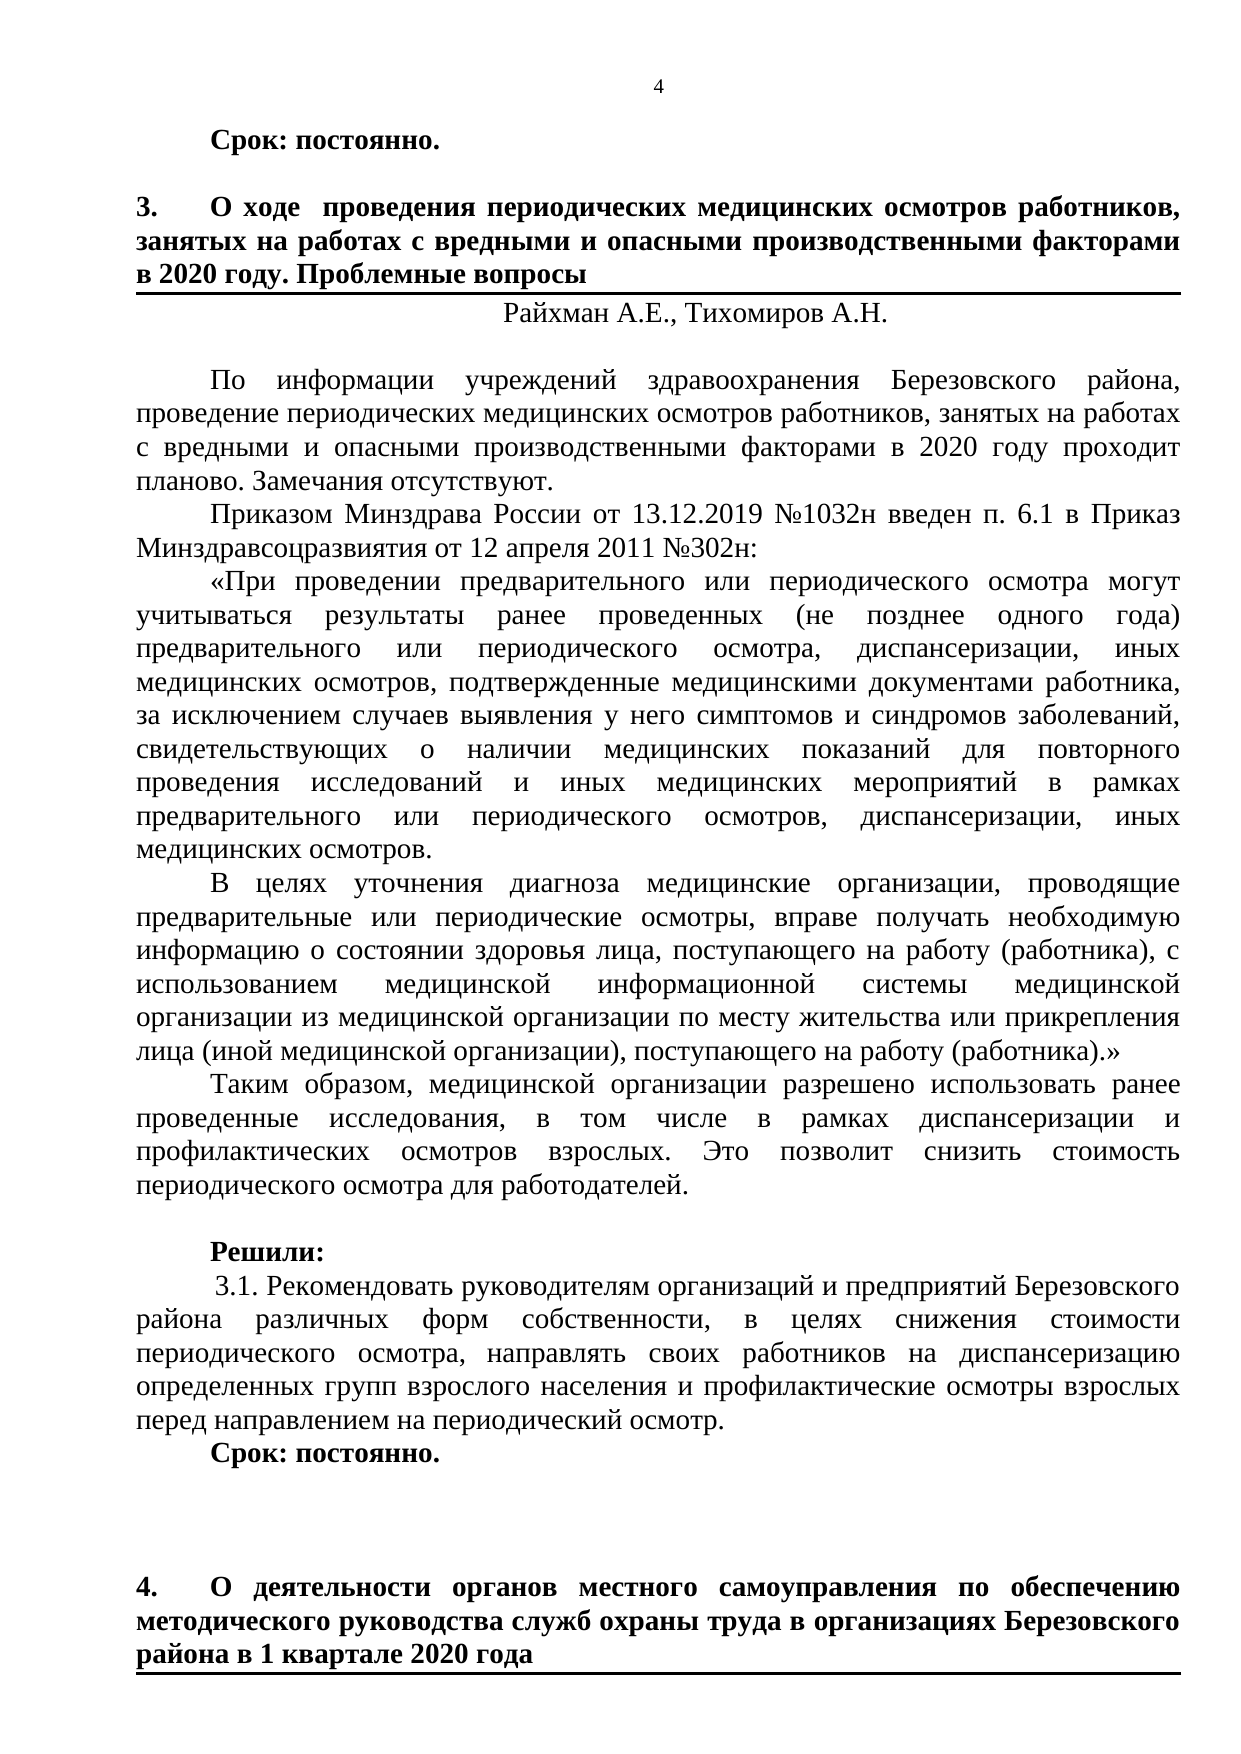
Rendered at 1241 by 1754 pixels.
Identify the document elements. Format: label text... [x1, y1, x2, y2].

text 4. О деятельности органов местного самоуправления по обеспечению методического руководства служб охраны труда в организациях Березовского района в 1 квартале 2020 года [136, 1569, 1181, 1672]
text Приказом Минздрава России от 13.12.2019 №1032н введен п. 6.1 в Приказ Минздравсоцразвиятия от 12 апреля 2011 №302н: [136, 496, 1181, 563]
text Решили: [136, 1234, 1181, 1268]
text Срок: постоянно. [136, 122, 1181, 156]
text Срок: постоянно. [136, 1435, 1181, 1469]
text По информации учреждений здравоохранения Березовского района, проведение периодических медицинских осмотров работников, занятых на работах с вредными и опасными производственными факторами в 2020 году проходит планово. Замечания отсутствуют. [136, 362, 1181, 496]
text 3. О ходе проведения периодических медицинских осмотров работников, занятых на работах с вредными и опасными производственными факторами в 2020 году. Проблемные вопросы [136, 189, 1181, 292]
text В целях уточнения диагноза медицинские организации, проводящие предварительные или периодические осмотры, вправе получать необходимую информацию о состоянии здоровья лица, поступающего на работу (работника), с использованием медицинской информационной системы медицинской организации из медицинской организации по месту жительства или прикрепления лица (иной медицинской организации), поступающего на работу (работника).» [136, 865, 1181, 1066]
text 3.1. Рекомендовать руководителям организаций и предприятий Березовского района различных форм собственности, в целях снижения стоимости периодического осмотра, направлять своих работников на диспансеризацию определенных групп взрослого населения и профилактические осмотры взрослых перед направлением на периодический осмотр. [136, 1268, 1181, 1435]
text Райхман А.Е., Тихомиров А.Н. [136, 295, 1181, 328]
text «При проведении предварительного или периодического осмотра могут учитываться результаты ранее проведенных (не позднее одного года) предварительного или периодического осмотра, диспансеризации, иных медицинских осмотров, подтвержденные медицинскими документами работника, за исключением случаев выявления у него симптомов и синдромов заболеваний, свидетельствующих о наличии медицинских показаний для повторного проведения исследований и иных медицинских мероприятий в рамках предварительного или периодического осмотров, диспансеризации, иных медицинских осмотров. [136, 563, 1181, 865]
text Таким образом, медицинской организации разрешено использовать ранее проведенные исследования, в том числе в рамках диспансеризации и профилактических осмотров взрослых. Это позволит снизить стоимость периодического осмотра для работодателей. [136, 1066, 1181, 1201]
